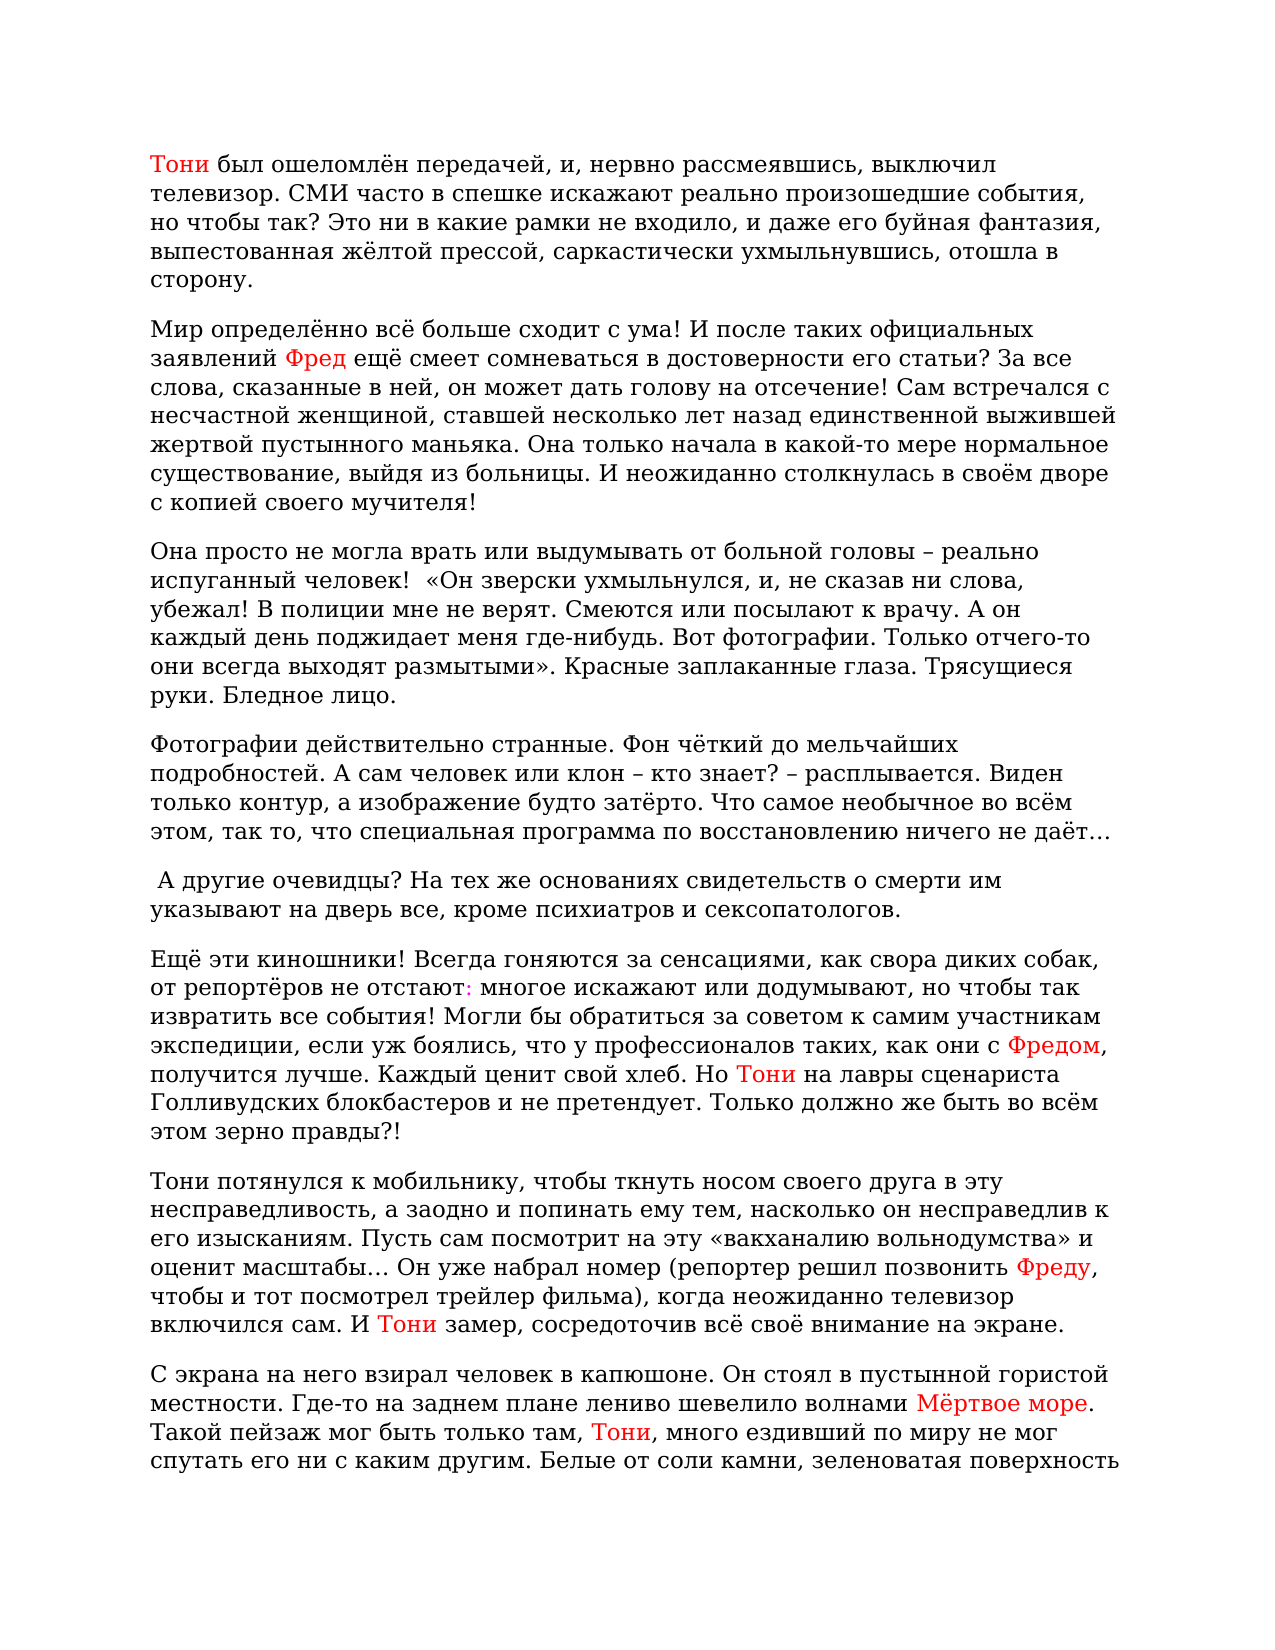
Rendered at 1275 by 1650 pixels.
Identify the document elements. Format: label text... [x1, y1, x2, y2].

text Тони был ошеломлён передачей, и, нервно рассмеявшись, выключил телевизор. СМИ часто в спешке искажают реально произошедшие события, но чтобы так? Это ни в какие рамки не входило, и даже его буйная фантазия, выпестованная жёлтой прессой, саркастически ухмыльнувшись, отошла в сторону. [150, 150, 1125, 294]
text Тони потянулся к мобильнику, чтобы ткнуть носом своего друга в эту несправедливость, а заодно и попинать ему тем, насколько он несправедлив к его изысканиям. Пусть сам посмотрит на эту «вакханалию вольнодумства» и оценит масштабы… Он уже набрал номер (репортер решил позвонить Фреду, чтобы и тот посмотрел трейлер фильма), когда неожиданно телевизор включился сам. И Тони замер, сосредоточив всё своё внимание на экране. [150, 1166, 1125, 1339]
text Фотографии действительно странные. Фон чёткий до мельчайших подробностей. А сам человек или клон – кто знает? – расплывается. Виден только контур, а изображение будто затёрто. Что самое необычное во всём этом, так то, что специальная программа по восстановлению ничего не даёт… [150, 730, 1125, 845]
text Ещё эти киношники! Всегда гоняются за сенсациями, как свора диких собак, от репортёров не отстают: многое искажают или додумывают, но чтобы так извратить все события! Могли бы обратиться за советом к самим участникам экспедиции, если уж боялись, что у профессионалов таких, как они с Фредом, получится лучше. Каждый ценит свой хлеб. Но Тони на лавры сценариста Голливудских блокбастеров и не претендует. Только должно же быть во всём этом зерно правды?! [150, 944, 1125, 1145]
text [150, 1359, 1125, 1474]
text Она просто не могла врать или выдумывать от больной головы – реально испуганный человек! «Он зверски ухмыльнулся, и, не сказав ни слова, убежал! В полиции мне не верят. Смеются или посылают к врачу. А он каждый день поджидает меня где-нибудь. Вот фотографии. Только отчего-то они всегда выходят размытыми». Красные заплаканные глаза. Трясущиеся руки. Бледное лицо. [150, 537, 1125, 709]
text Мир определённо всё больше сходит с ума! И после таких официальных заявлений Фред ещё смеет сомневаться в достоверности его статьи? За все слова, сказанные в ней, он может дать голову на отсечение! Сам встречался с несчастной женщиной, ставшей несколько лет назад единственной выжившей жертвой пустынного маньяка. Она только начала в какой-то мере нормальное существование, выйдя из больницы. И неожиданно столкнулась в своём дворе с копией своего мучителя! [150, 314, 1125, 516]
text А другие очевидцы? На тех же основаниях свидетельств о смерти им указывают на дверь все, кроме психиатров и сексопатологов. [150, 866, 1125, 923]
